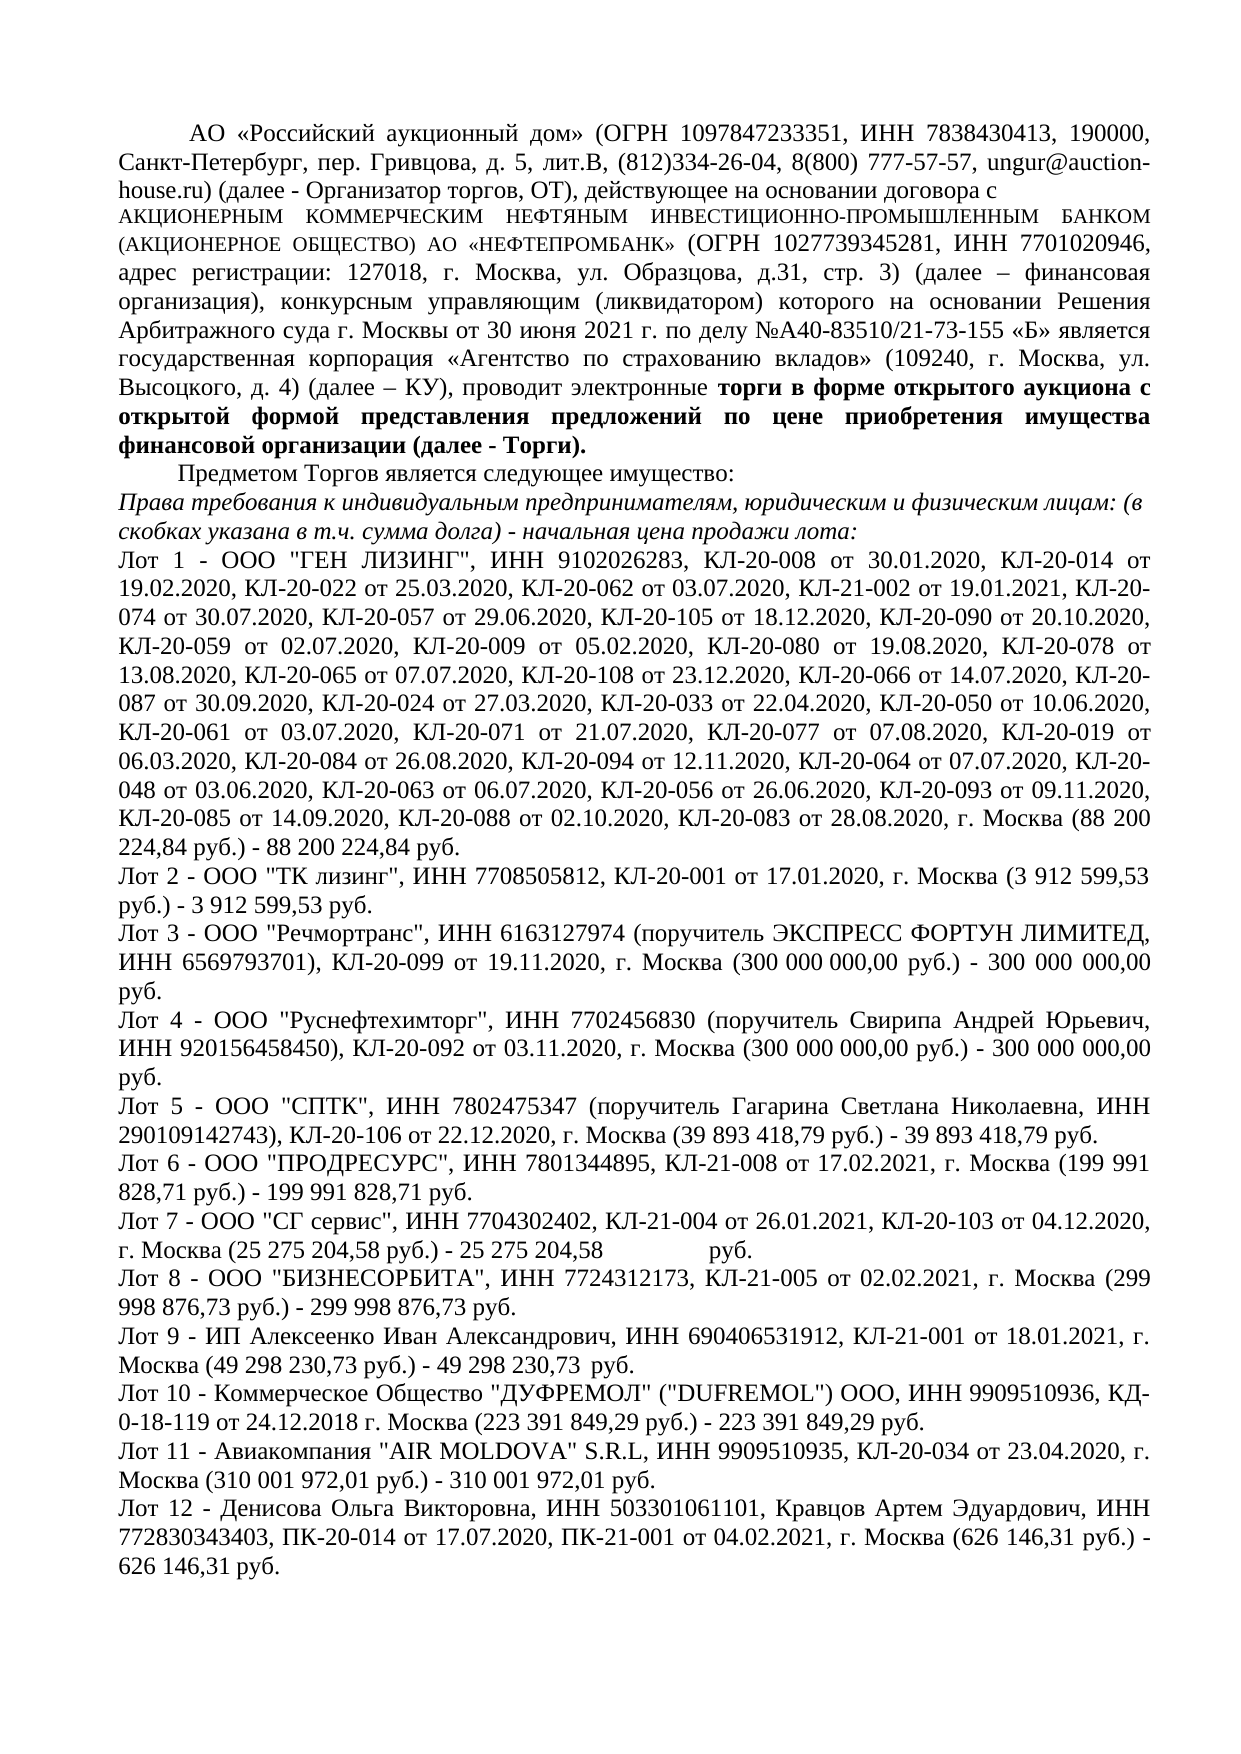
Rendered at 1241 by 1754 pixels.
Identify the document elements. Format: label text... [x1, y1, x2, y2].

text Лот 3 - ООО "Речмортранс", ИНН 6163127974 (поручитель ЭКСПРЕСС ФОРТУН ЛИМИТЕД, ИНН 6569793701), КЛ-20-099 от 19.11.2020, г. Москва (300 000 000,00 руб.) - 300 000 000,00 руб. [118, 918, 1151, 1005]
text Лот 2 - ООО "ТК лизинг", ИНН 7708505812, КЛ-20-001 от 17.01.2020, г. Москва (3 912 599,53 руб.) - 3 912 599,53 руб. [118, 861, 1151, 918]
text Лот 10 - Коммерческое Общество "ДУФРЕМОЛ" ("DUFREMOL") OOO, ИНН 9909510936, КД-0-18-119 от 24.12.2018 г. Москва (223 391 849,29 руб.) - 223 391 849,29 руб. [118, 1378, 1151, 1436]
text Лот 1 - ООО "ГЕН ЛИЗИНГ", ИНН 9102026283, КЛ-20-008 от 30.01.2020, КЛ-20-014 от 19.02.2020, КЛ-20-022 от 25.03.2020, КЛ-20-062 от 03.07.2020, КЛ-21-002 от 19.01.2021, КЛ-20-074 от 30.07.2020, КЛ-20-057 от 29.06.2020, КЛ-20-105 от 18.12.2020, КЛ-20-090 от 20.10.2020, КЛ-20-059 от 02.07.2020, КЛ-20-009 от 05.02.2020, КЛ-20-080 от 19.08.2020, КЛ-20-078 от 13.08.2020, КЛ-20-065 от 07.07.2020, КЛ-20-108 от 23.12.2020, КЛ-20-066 от 14.07.2020, КЛ-20-087 от 30.09.2020, КЛ-20-024 от 27.03.2020, КЛ-20-033 от 22.04.2020, КЛ-20-050 от 10.06.2020, КЛ-20-061 от 03.07.2020, КЛ-20-071 от 21.07.2020, КЛ-20-077 от 07.08.2020, КЛ-20-019 от 06.03.2020, КЛ-20-084 от 26.08.2020, КЛ-20-094 от 12.11.2020, КЛ-20-064 от 07.07.2020, КЛ-20-048 от 03.06.2020, КЛ-20-063 от 06.07.2020, КЛ-20-056 от 26.06.2020, КЛ-20-093 от 09.11.2020, КЛ-20-085 от 14.09.2020, КЛ-20-088 от 02.10.2020, КЛ-20-083 от 28.08.2020, г. Москва (88 200 224,84 руб.) - 88 200 224,84 руб. [118, 545, 1151, 861]
text Лот 5 - ООО "СПТК", ИНН 7802475347 (поручитель Гагарина Светлана Николаевна, ИНН 290109142743), КЛ-20-106 от 22.12.2020, г. Москва (39 893 418,79 руб.) - 39 893 418,79 руб. [118, 1091, 1151, 1148]
text Лот 4 - ООО "Руснефтехимторг", ИНН 7702456830 (поручитель Свирипа Андрей Юрьевич, ИНН 920156458450), КЛ-20-092 от 03.11.2020, г. Москва (300 000 000,00 руб.) - 300 000 000,00 руб. [118, 1005, 1151, 1091]
text Лот 7 - ООО "СГ сервис", ИНН 7704302402, КЛ-21-004 от 26.01.2021, КЛ-20-103 от 04.12.2020, г. Москва (25 275 204,58 руб.) - 25 275 204,58 руб. [118, 1206, 1151, 1263]
text Лот 8 - ООО "БИЗНЕСОРБИТА", ИНН 7724312173, КЛ-21-005 от 02.02.2021, г. Москва (299 998 876,73 руб.) - 299 998 876,73 руб. [118, 1263, 1151, 1321]
text АКЦИОНЕРНЫМ КОММЕРЧЕСКИМ НЕФТЯНЫМ ИНВЕСТИЦИОННО-ПРОМЫШЛЕННЫМ БАНКОМ (АКЦИОНЕРНОЕ ОБЩЕСТВО) АО «НЕФТЕПРОМБАНК» (ОГРН 1027739345281, ИНН 7701020946, адрес регистрации: 127018, г. Москва, ул. Образцова, д.31, стр. 3) (далее – финансовая организация), конкурсным управляющим (ликвидатором) которого на основании Решения Арбитражного суда г. Москвы от 30 июня 2021 г. по делу №А40-83510/21-73-155 «Б» является государственная корпорация «Агентство по страхованию вкладов» (109240, г. Москва, ул. Высоцкого, д. 4) (далее – КУ), проводит электронные торги в форме открытого аукциона с открытой формой представления предложений по цене приобретения имущества финансовой организации (далее - Торги). [118, 204, 1151, 458]
text Предметом Торгов является следующее имущество: [118, 458, 1151, 487]
text АО «Российский аукционный дом» (ОГРН 1097847233351, ИНН 7838430413, 190000, Санкт-Петербург, пер. Гривцова, д. 5, лит.В, (812)334-26-04, 8(800) 777-57-57, ungur@auction-house.ru) (далее - Организатор торгов, ОТ), действующее на основании договора с [118, 118, 1151, 204]
text Лот 12 - Денисова Ольга Викторовна, ИНН 503301061101, Кравцов Артем Эдуардович, ИНН 772830343403, ПК-20-014 от 17.07.2020, ПК-21-001 от 04.02.2021, г. Москва (626 146,31 руб.) - 626 146,31 руб. [118, 1493, 1151, 1580]
text Права требования к индивидуальным предпринимателям, юридическим и физическим лицам: (в скобках указана в т.ч. сумма долга) - начальная цена продажи лота: [118, 487, 1151, 545]
text Лот 11 - Авиакомпания "AIR MOLDOVA" S.R.L, ИНН 9909510935, КЛ-20-034 от 23.04.2020, г. Москва (310 001 972,01 руб.) - 310 001 972,01 руб. [118, 1436, 1151, 1493]
text Лот 9 - ИП Алексеенко Иван Александрович, ИНН 690406531912, КЛ-21-001 от 18.01.2021, г. Москва (49 298 230,73 руб.) - 49 298 230,73 руб. [118, 1321, 1151, 1378]
text Лот 6 - ООО "ПРОДРЕСУРС", ИНН 7801344895, КЛ-21-008 от 17.02.2021, г. Москва (199 991 828,71 руб.) - 199 991 828,71 руб. [118, 1148, 1151, 1206]
